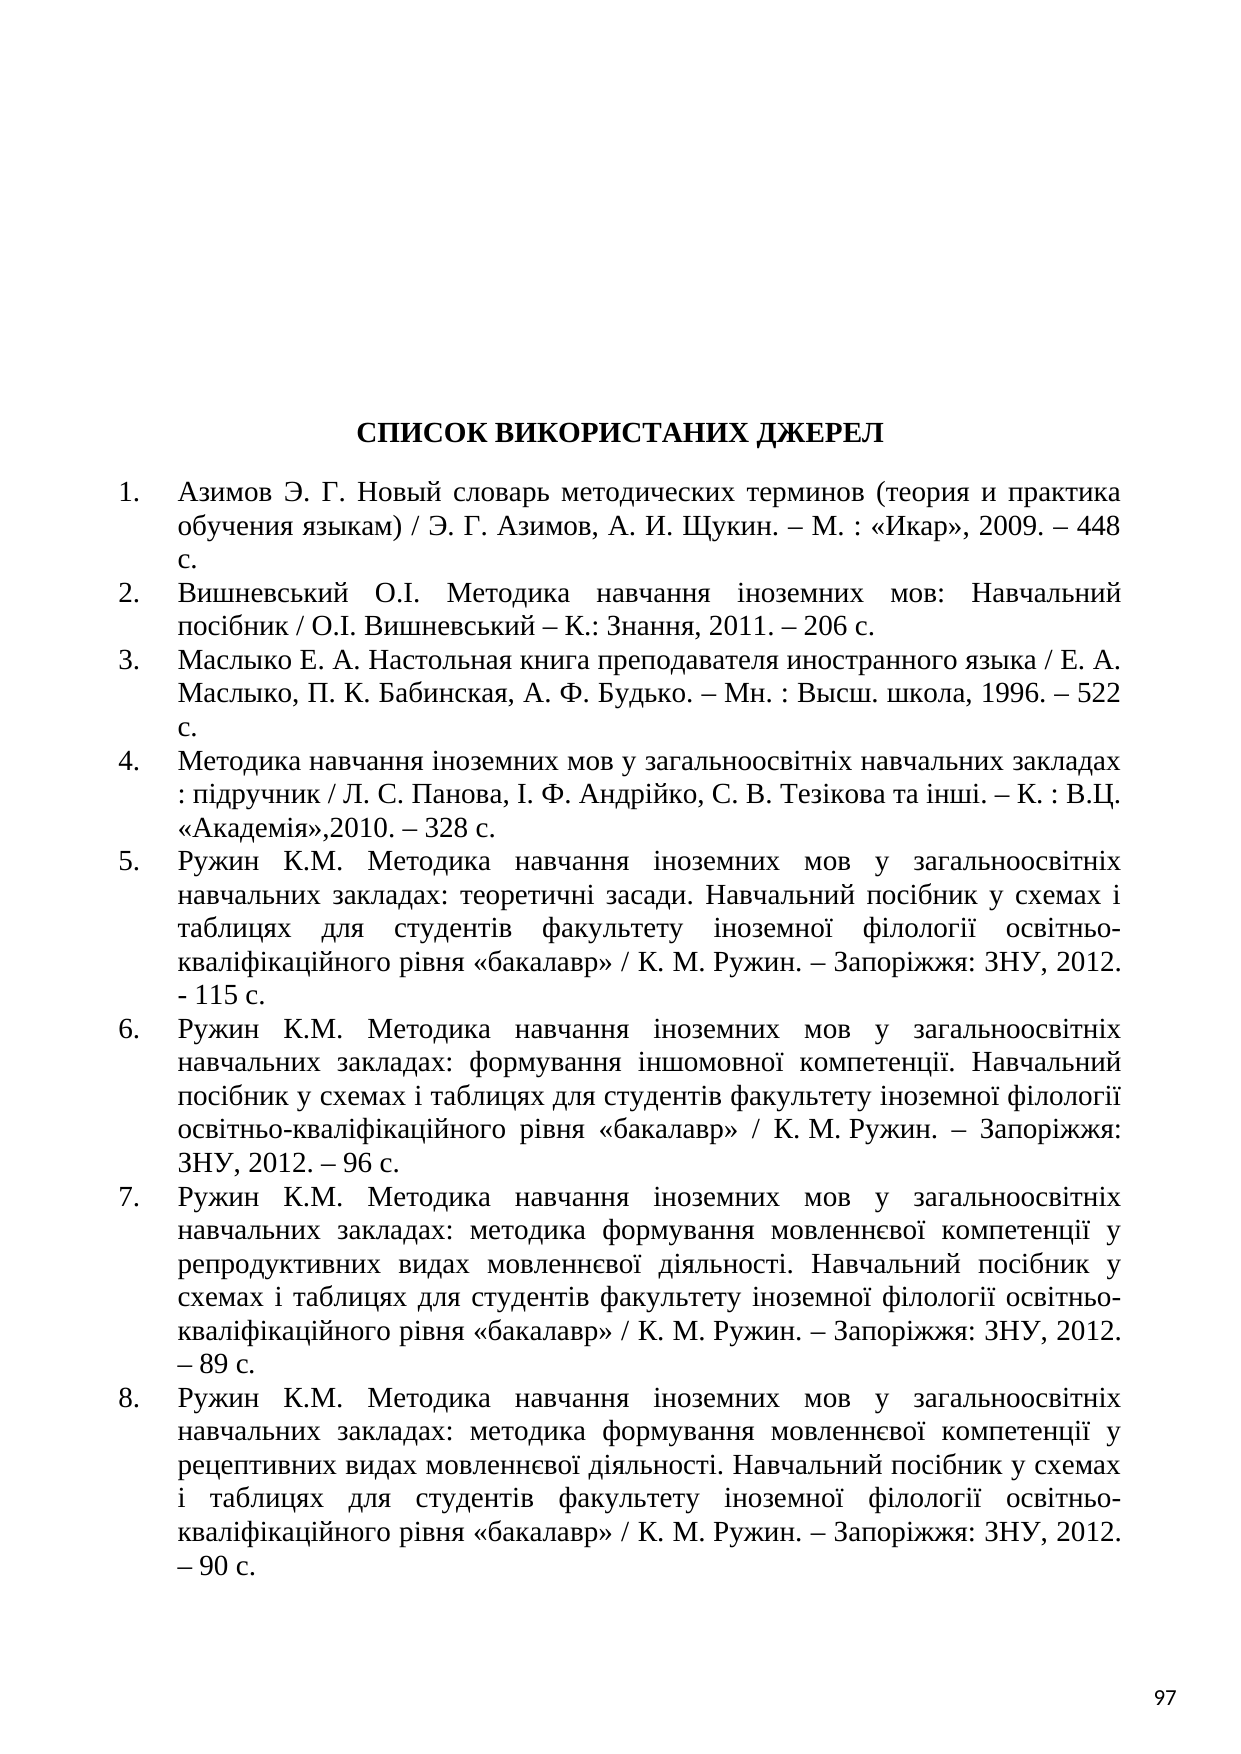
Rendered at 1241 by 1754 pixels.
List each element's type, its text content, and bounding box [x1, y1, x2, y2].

list Ружин К.М. Методика навчання іноземних мов у загальноосвітніх навчальних закладах: методика формування мовленнєвої компетенції у рецептивних видах мовленнєвої діяльності. Навчальний посібник у схемах і таблицях для студентів факультету іноземної філології освітньо-кваліфікаційного рівня «бакалавр» / К. М. Ружин. – Запоріжжя: ЗНУ, 2012. – 90 с. [118, 1380, 1122, 1581]
list Ружин К.М. Методика навчання іноземних мов у загальноосвітніх навчальних закладах: формування іншомовної компетенції. Навчальний посібник у схемах і таблицях для студентів факультету іноземної філології освітньо-кваліфікаційного рівня «бакалавр» / К. М. Ружин. – Запоріжжя: ЗНУ, 2012. – 96 с. [118, 1011, 1122, 1179]
text СПИСОК ВИКОРИСТАНИХ ДЖЕРЕЛ [118, 415, 1122, 448]
list Маслыко Е. А. Настольная книга преподавателя иностранного языка / Е. А. Маслыко, П. К. Бабинская, А. Ф. Будько. – Мн. : Высш. школа, 1996. – 522 с. [118, 642, 1122, 743]
list Азимов Э. Г. Новый словарь методических терминов (теория и практика обучения языкам) / Э. Г. Азимов, А. И. Щукин. – М. : «Икар», 2009. – 448 с. [118, 474, 1122, 575]
list Ружин К.М. Методика навчання іноземних мов у загальноосвітніх навчальних закладах: методика формування мовленнєвої компетенції у репродуктивних видах мовленнєвої діяльності. Навчальний посібник у схемах і таблицях для студентів факультету іноземної філології освітньо-кваліфікаційного рівня «бакалавр» / К. М. Ружин. – Запоріжжя: ЗНУ, 2012. – 89 с. [118, 1179, 1122, 1380]
list Методика навчання іноземних мов у загальноосвітніх навчальних закладах : підручник / Л. С. Панова, І. Ф. Андрійко, С. В. Тезікова та інші. – К. : В.Ц. «Академія»,2010. – 328 с. [118, 743, 1122, 843]
list Вишневський О.І. Методика навчання іноземних мов: Навчальний посібник / О.І. Вишневський – К.: Знання, 2011. – 206 с. [118, 575, 1122, 642]
list Ружин К.М. Методика навчання іноземних мов у загальноосвітніх навчальних закладах: теоретичні засади. Навчальний посібник у схемах і таблицях для студентів факультету іноземної філології освітньо-кваліфікаційного рівня «бакалавр» / К. М. Ружин. – Запоріжжя: ЗНУ, 2012. - 115 с. [118, 843, 1122, 1011]
